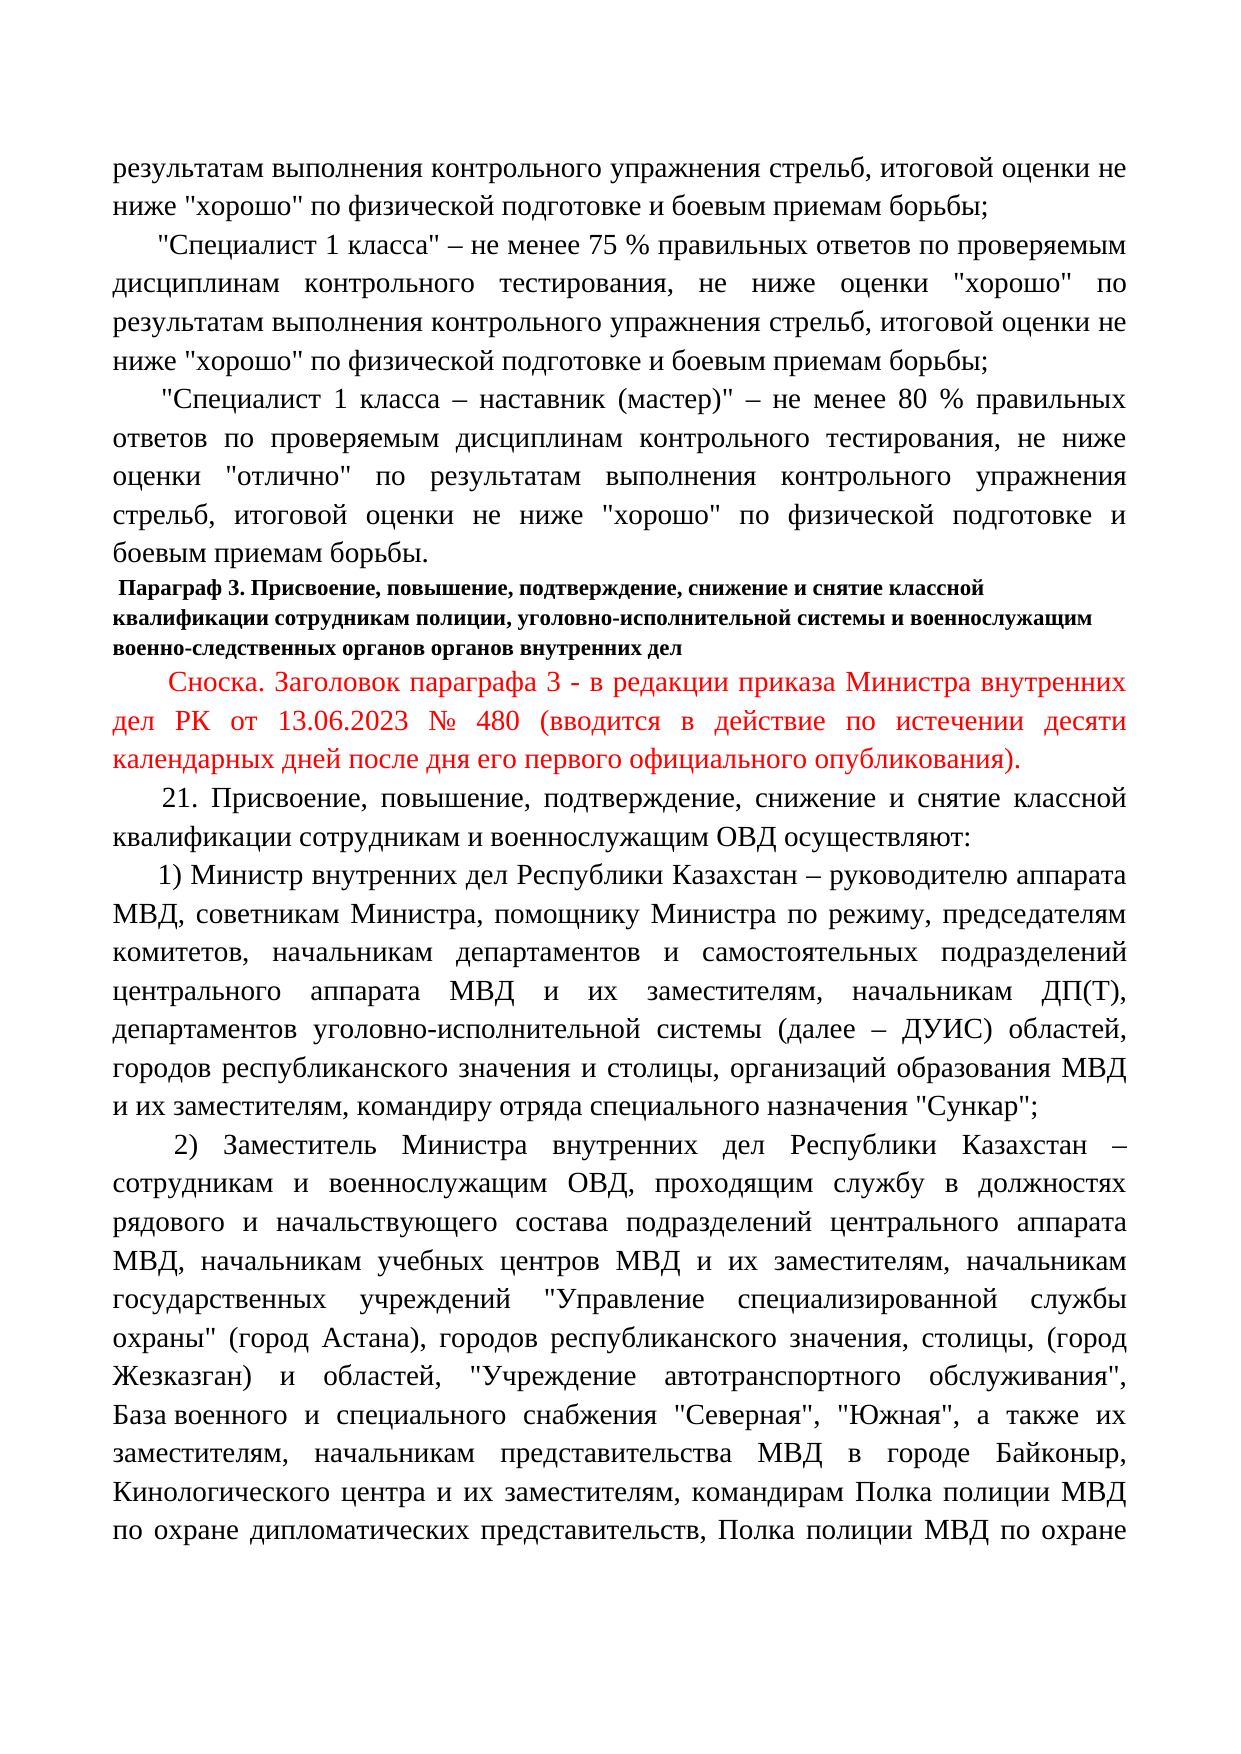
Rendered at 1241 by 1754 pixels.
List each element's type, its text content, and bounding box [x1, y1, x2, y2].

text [112, 150, 1128, 222]
text Параграф 3. Присвоение, повышение, подтверждение, снижение и снятие классной квалификации сотрудникам полиции, уголовно-исполнительной системы и военнослужащим военно-следственных органов органов внутренних дел [112, 574, 1128, 661]
text 1) Министр внутренних дел Республики Казахстан – руководителю аппарата МВД, советникам Министра, помощнику Министра по режиму, председателям комитетов, начальникам департаментов и самостоятельных подразделений центрального аппарата МВД и их заместителям, начальникам ДП(Т), департаментов уголовно-исполнительной системы (далее – ДУИС) областей, городов республиканского значения и столицы, организаций образования МВД и их заместителям, командиру отряда специального назначения "Сункар"; [112, 857, 1128, 1122]
text 21. Присвоение, повышение, подтверждение, снижение и снятие классной квалификации сотрудникам и военнослужащим ОВД осуществляют: [112, 780, 1128, 852]
text "Специалист 1 класса – наставник (мастер)" – не менее 80 % правильных ответов по проверяемым дисциплинам контрольного тестирования, не ниже оценки "отлично" по результатам выполнения контрольного упражнения стрельб, итоговой оценки не ниже "хорошо" по физической подготовке и боевым приемам борьбы. [112, 381, 1128, 569]
text Сноска. Заголовок параграфа 3 - в редакции приказа Министра внутренних дел РК от 13.06.2023 № 480 (вводится в действие по истечении десяти календарных дней после дня его первого официального опубликования). [112, 664, 1128, 775]
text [112, 1127, 1128, 1546]
text "Специалист 1 класса" – не менее 75 % правильных ответов по проверяемым дисциплинам контрольного тестирования, не ниже оценки "хорошо" по результатам выполнения контрольного упражнения стрельб, итоговой оценки не ниже "хорошо" по физической подготовке и боевым приемам борьбы; [112, 227, 1128, 376]
